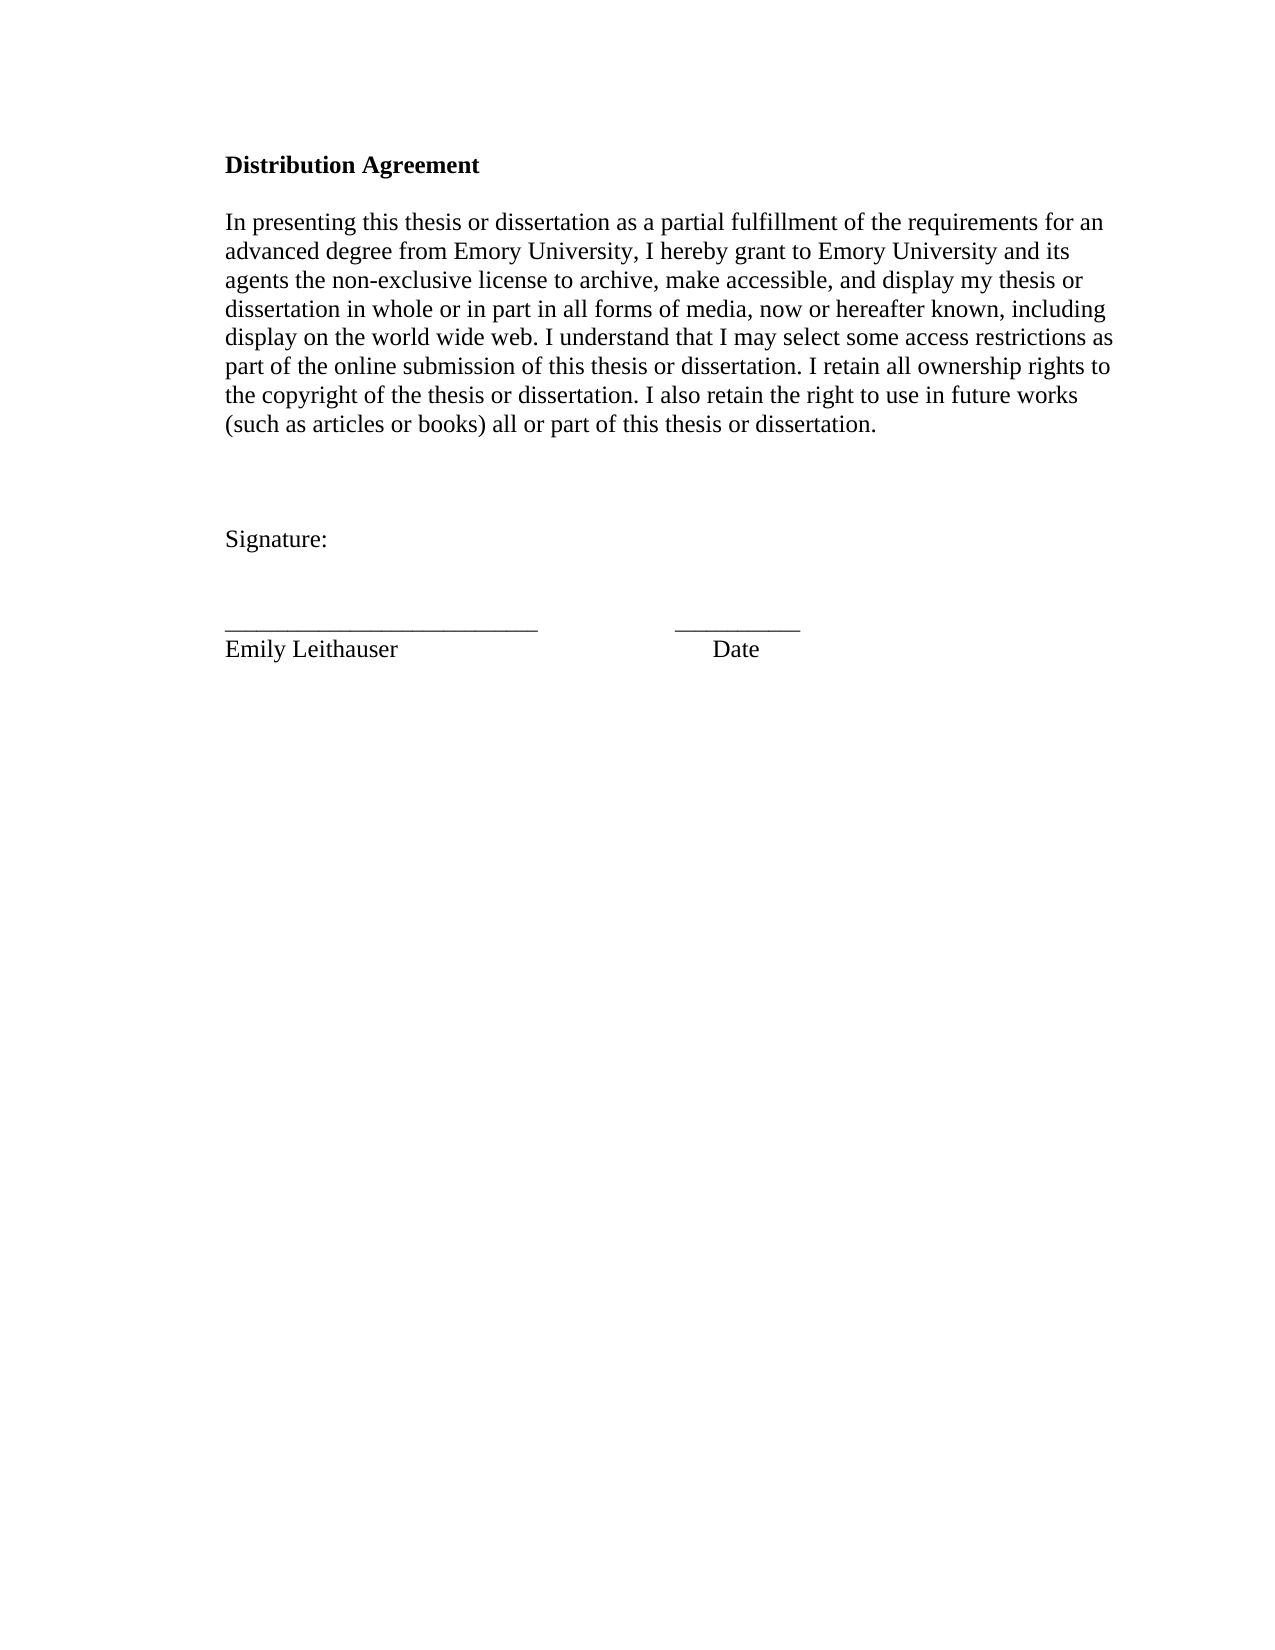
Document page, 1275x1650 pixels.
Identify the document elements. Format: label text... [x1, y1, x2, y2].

text display on the world wide web. I understand that I may select some access restrictions as [225, 322, 1125, 351]
text part of the online submission of this thesis or dissertation. I retain all ownership rights to [225, 351, 1125, 380]
text agents the non-exclusive license to archive, make accessible, and display my thesis or [225, 265, 1125, 294]
text Signature: [225, 524, 1125, 552]
text advanced degree from Emory University, I hereby grant to Emory University and its [225, 236, 1125, 265]
text dissertation in whole or in part in all forms of media, now or hereafter known, including [225, 294, 1125, 322]
text Emily Leithauser Date [225, 634, 1125, 663]
text Distribution Agreement [225, 150, 1125, 179]
text In presenting this thesis or dissertation as a partial fulfillment of the requirements for an [225, 207, 1125, 236]
text the copyright of the thesis or dissertation. I also retain the right to use in future works (such as articles or books) all or part of this thesis or dissertation. [225, 380, 1125, 437]
text ______________________________ ____________ [225, 610, 1125, 634]
